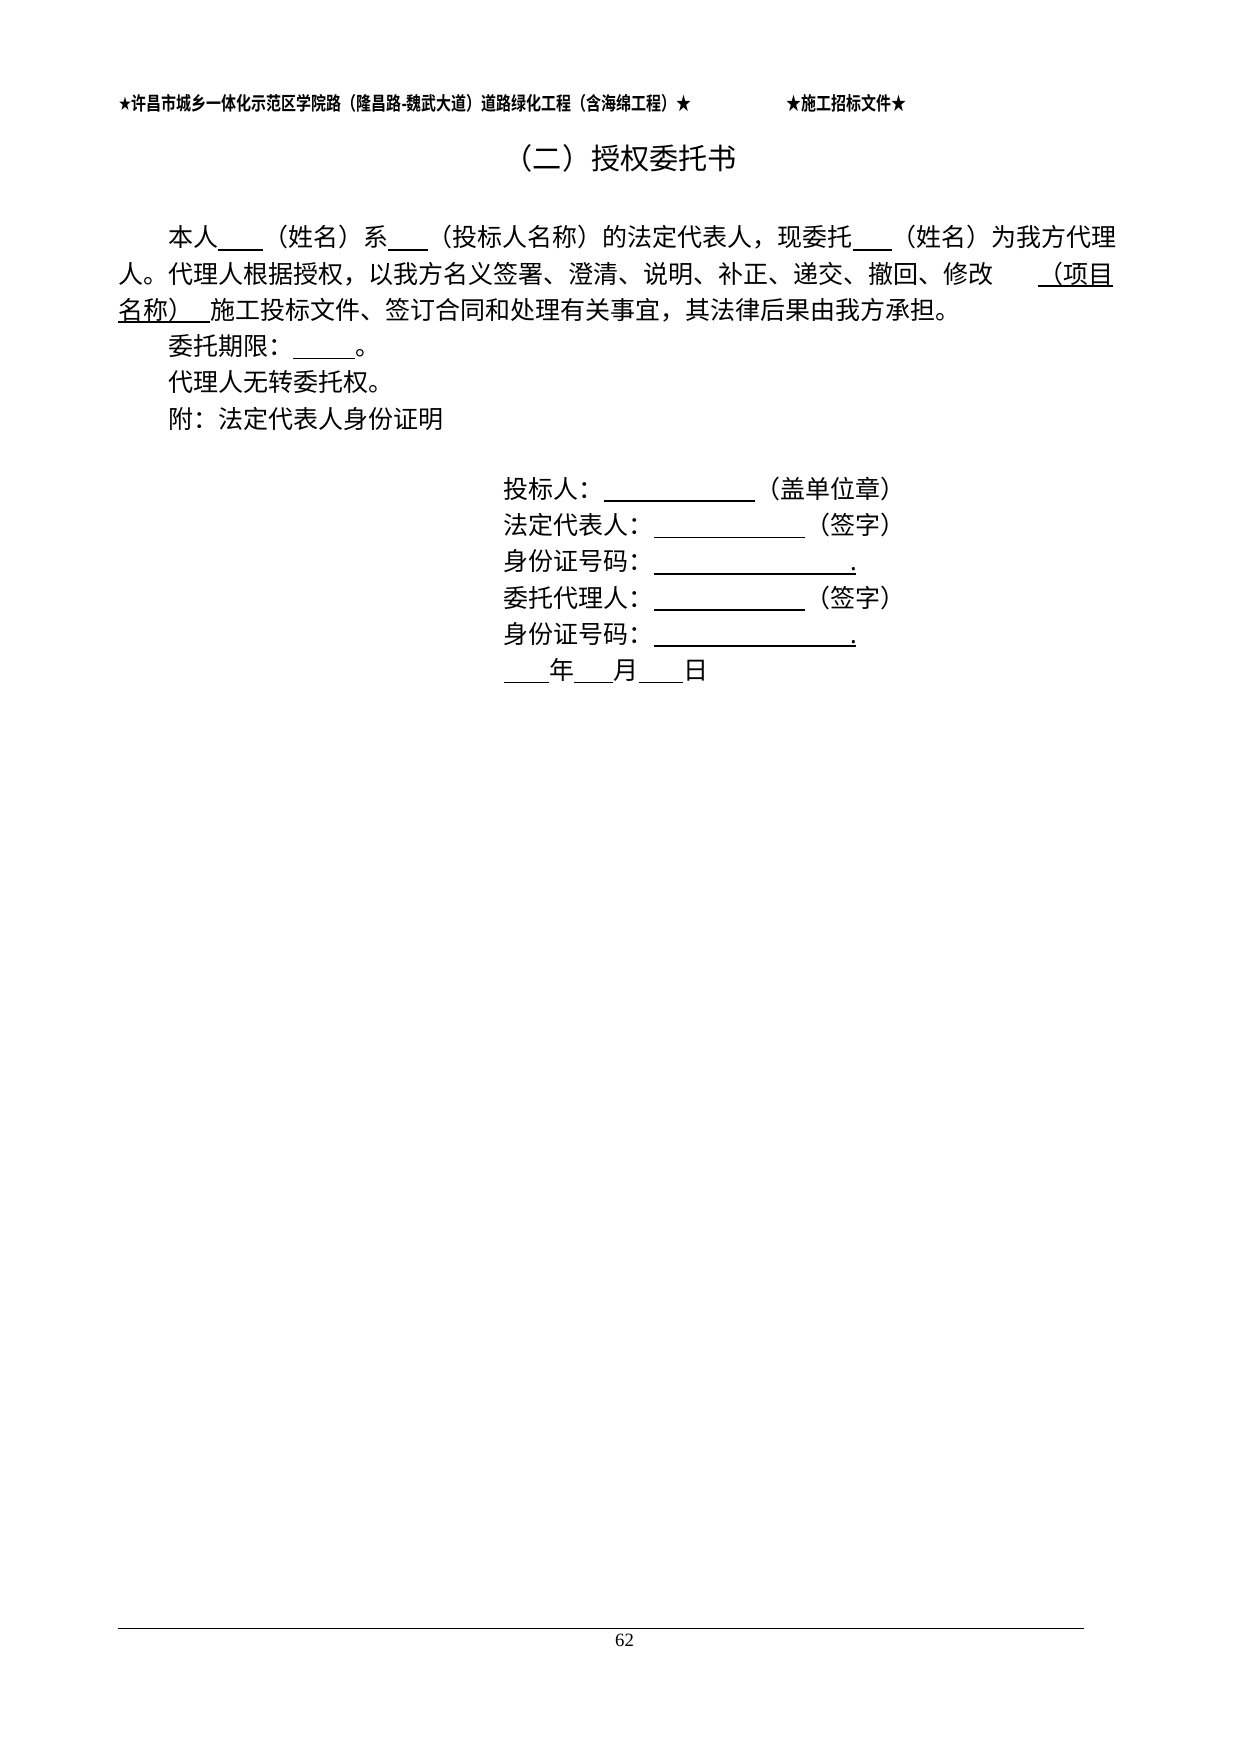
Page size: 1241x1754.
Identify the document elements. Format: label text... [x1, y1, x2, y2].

text 法定代表人： （签字） [118, 506, 1122, 542]
text 投标人： （盖单位章） [118, 469, 1122, 506]
text （二）授权委托书 [118, 136, 1122, 178]
text 身份证号码： . [118, 542, 1122, 578]
text 身份证号码： . [118, 614, 1122, 651]
text 本人 （姓名）系 （投标人名称）的法定代表人，现委托 （姓名）为我方代理人。代理人根据授权，以我方名义签署、澄清、说明、补正、递交、撤回、修改 （项目名称） 施工投标文件、签订合同和处理有关事宜，其法律后果由我方承担。 [118, 218, 1122, 327]
text 代理人无转委托权。 [118, 363, 1122, 399]
text 附：法定代表人身份证明 [118, 399, 1122, 435]
text 年 月 日 [118, 651, 1122, 687]
text 委托期限： 。 [118, 327, 1122, 363]
text 委托代理人： （签字） [118, 578, 1122, 614]
